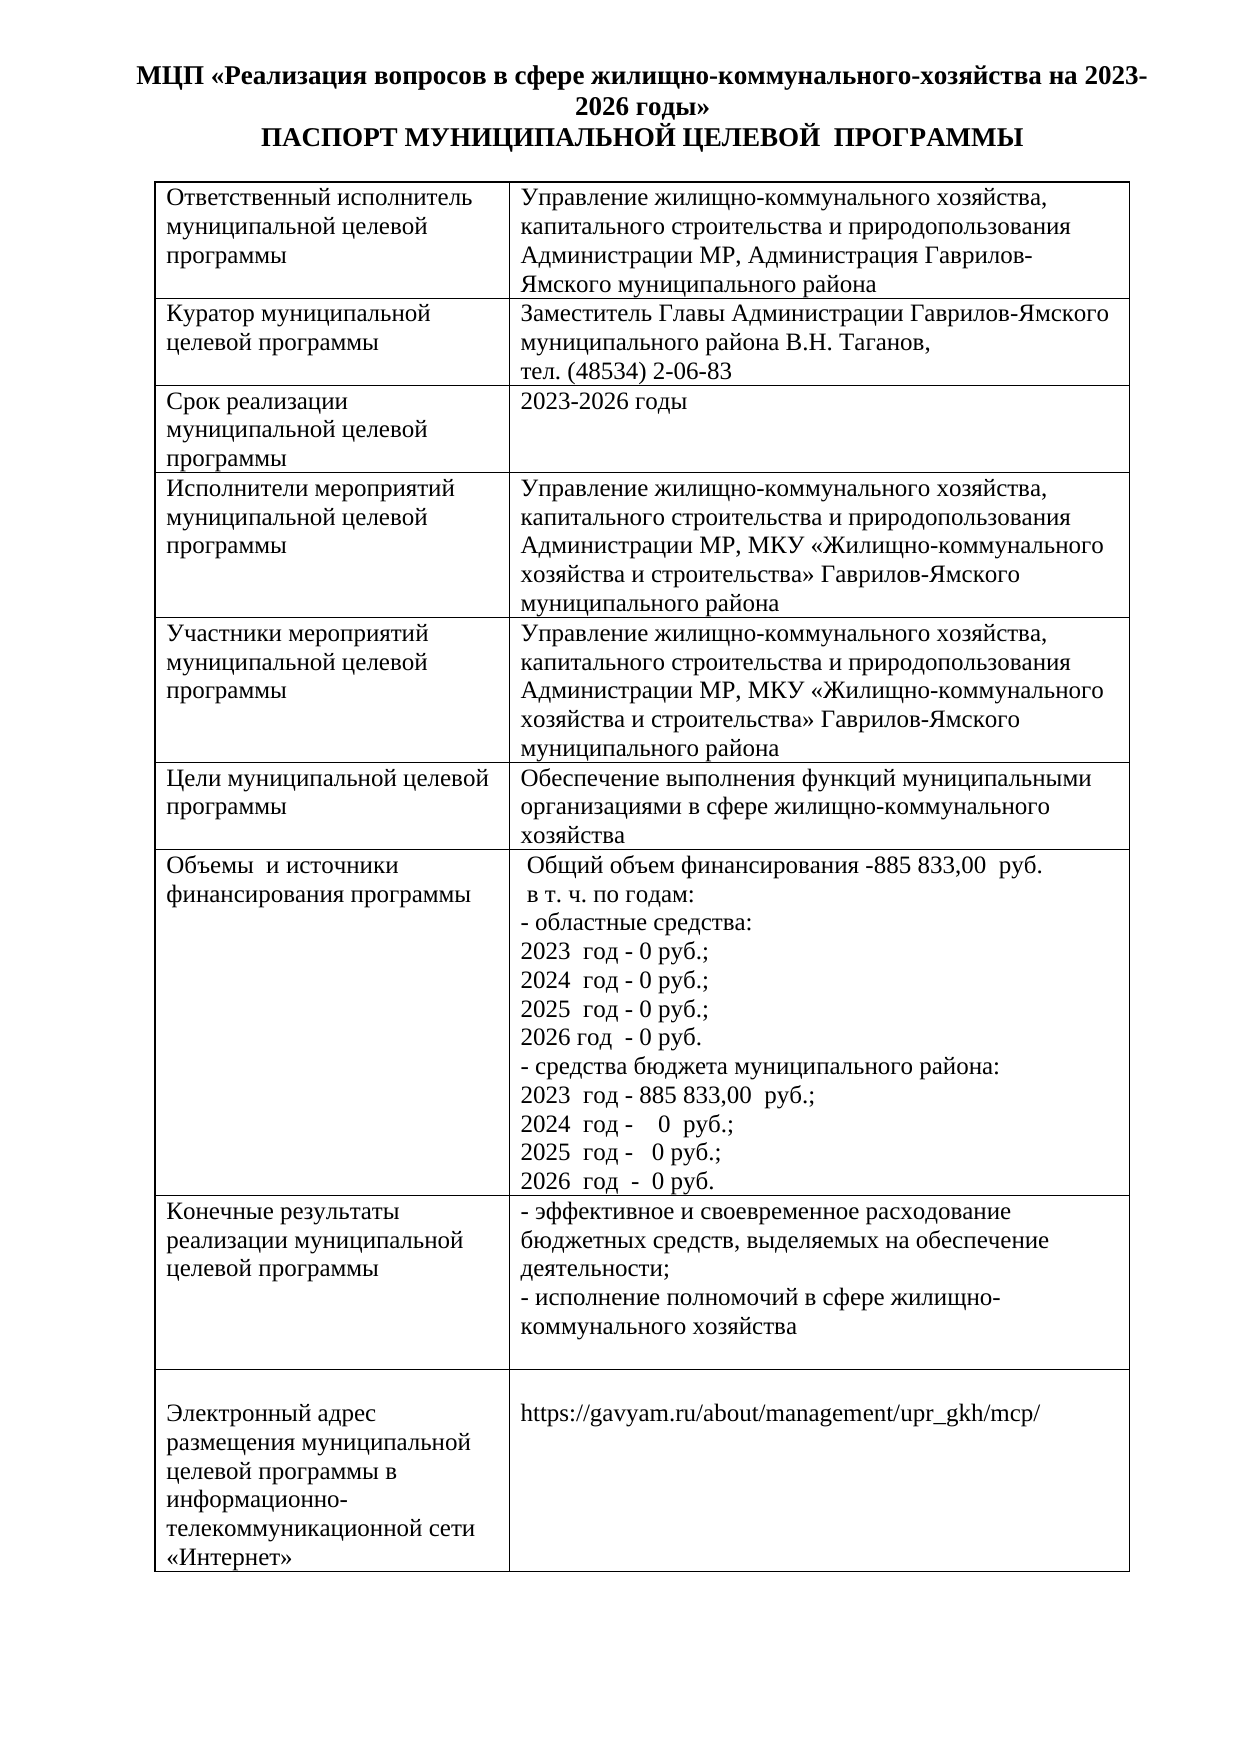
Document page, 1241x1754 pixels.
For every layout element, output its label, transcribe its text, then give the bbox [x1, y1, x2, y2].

table_cell Цели муниципальной целевой программы [156, 763, 509, 849]
table_cell Управление жилищно-коммунального хозяйства, капитального строительства и природопользования Администрации МР, МКУ «Жилищно-коммунального хозяйства и строительства» Гаврилов-Ямского муниципального района [510, 618, 1129, 762]
table_cell Общий объем финансирования -885 833,00 руб. в т. ч. по годам: - областные средства: 2023 год - 0 руб.; 2024 год - 0 руб.; 2025 год - 0 руб.; 2026 год - 0 руб. - средства бюджета муниципального района: 2023 год - 885 833,00 руб.; 2024 год - 0 руб.; 2025 год - 0 руб.; 2026 год - 0 руб. [510, 850, 1129, 1195]
table_cell Куратор муниципальной целевой программы [156, 299, 509, 385]
table_cell Управление жилищно-коммунального хозяйства, капитального строительства и природопользования Администрации МР, МКУ «Жилищно-коммунального хозяйства и строительства» Гаврилов-Ямского муниципального района [510, 473, 1129, 617]
table_cell Объемы и источники финансирования программы [156, 850, 509, 1195]
table_cell - эффективное и своевременное расходование бюджетных средств, выделяемых на обеспечение деятельности; - исполнение полномочий в сфере жилищно-коммунального хозяйства [510, 1196, 1129, 1368]
text МЦП «Реализация вопросов в сфере жилищно-коммунального-хозяйства на 2023-2026 годы» [133, 59, 1152, 121]
table_header Управление жилищно-коммунального хозяйства, капитального строительства и природопользования Администрации МР, Администрация Гаврилов-Ямского муниципального района [510, 183, 1129, 297]
table_cell Участники мероприятий муниципальной целевой программы [156, 618, 509, 762]
table_cell Заместитель Главы Администрации Гаврилов-Ямского муниципального района В.Н. Таганов, тел. (48534) 2-06-83 [510, 299, 1129, 385]
table_cell Электронный адрес размещения муниципальной целевой программы в информационно-телекоммуникационной сети «Интернет» [156, 1370, 509, 1571]
table_cell https://gavyam.ru/about/management/upr_gkh/mcp/ [510, 1370, 1129, 1571]
table_cell Исполнители мероприятий муниципальной целевой программы [156, 473, 509, 617]
table_cell Срок реализации муниципальной целевой программы [156, 386, 509, 472]
table_cell Обеспечение выполнения функций муниципальными организациями в сфере жилищно-коммунального хозяйства [510, 763, 1129, 849]
table_cell 2023-2026 годы [510, 386, 1129, 472]
text ПАСПОРТ МУНИЦИПАЛЬНОЙ ЦЕЛЕВОЙ ПРОГРАММЫ [133, 121, 1152, 153]
table_cell Конечные результаты реализации муниципальной целевой программы [156, 1196, 509, 1368]
table_header Ответственный исполнитель муниципальной целевой программы [156, 183, 509, 297]
